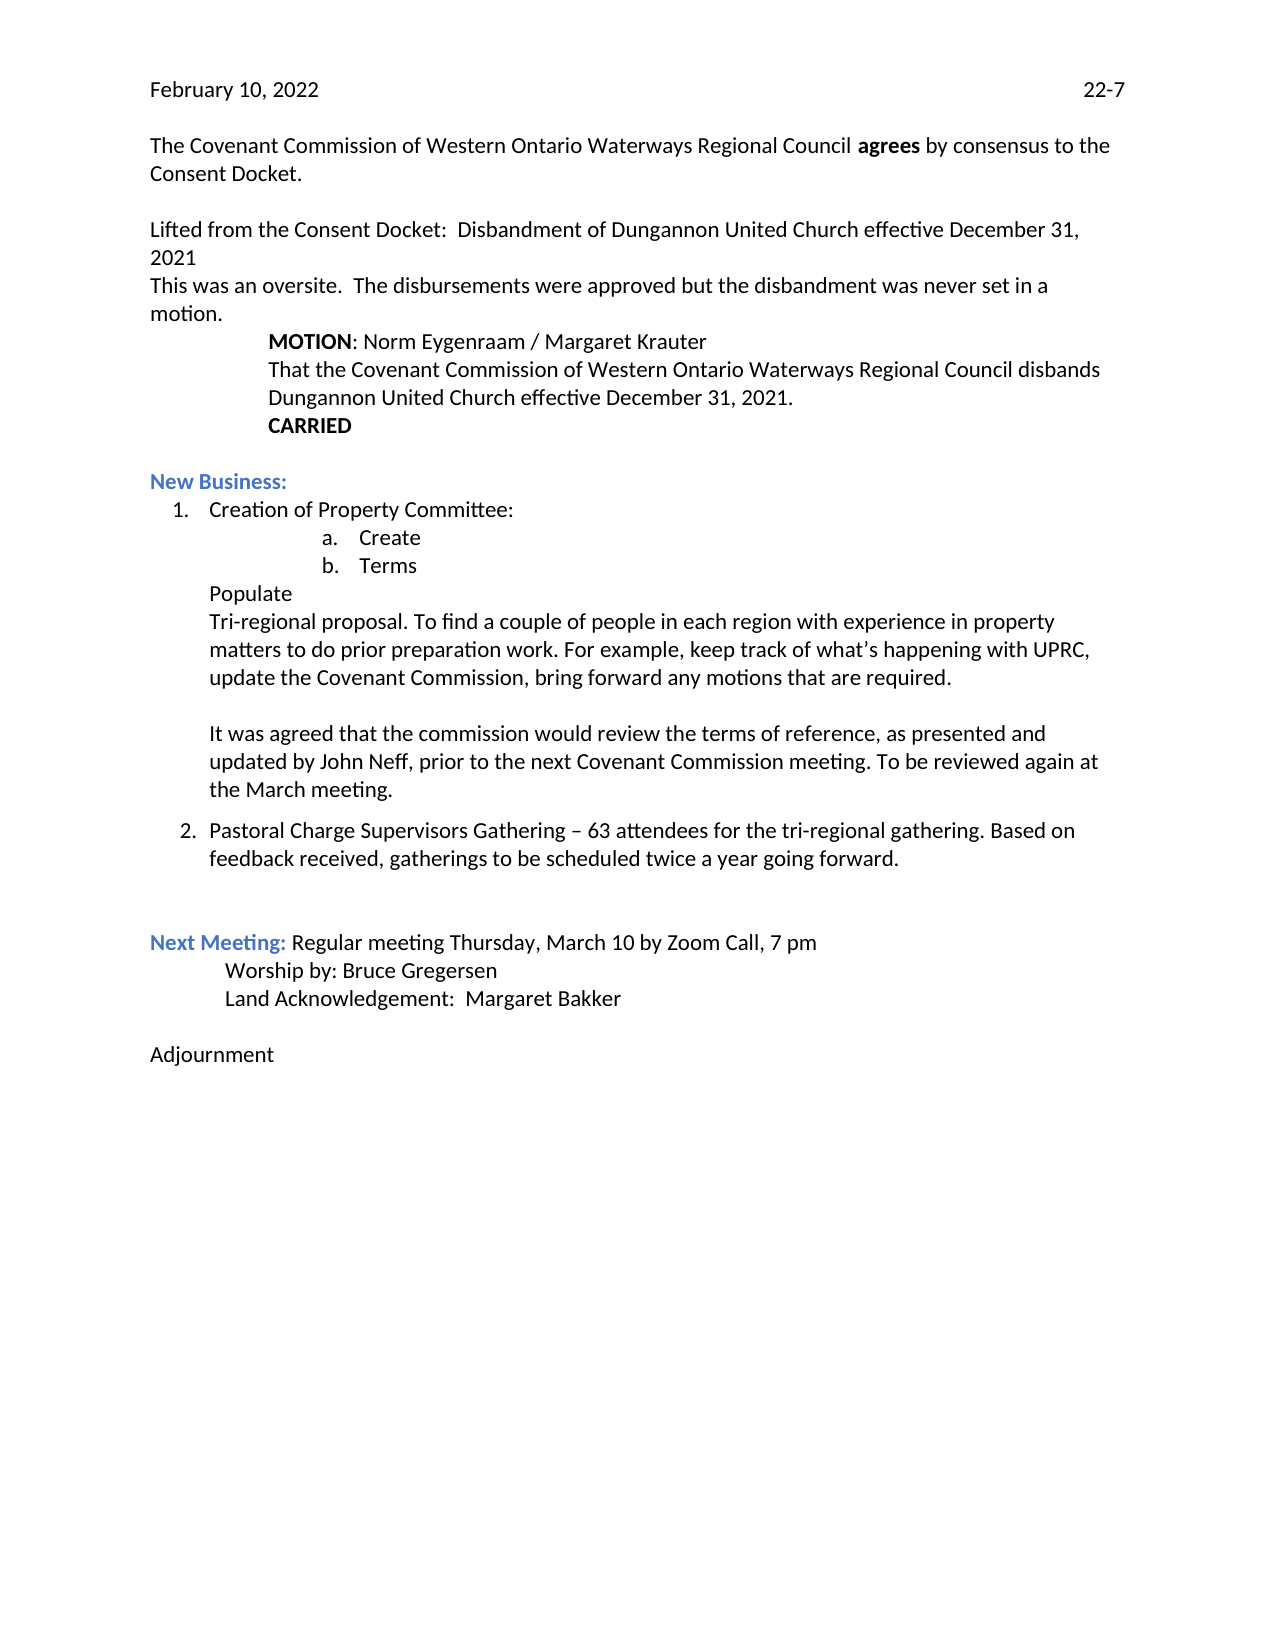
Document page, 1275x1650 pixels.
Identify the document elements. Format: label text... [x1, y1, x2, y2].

text MOTION: Norm Eygenraam / Margaret Krauter [268, 327, 1125, 355]
list Pastoral Charge Supervisors Gathering – 63 attendees for the tri-regional gathering. Based on feedback received, gatherings to be scheduled twice a year going forward. [179, 816, 1125, 872]
text The Covenant Commission of Western Ontario Waterways Regional Council agrees by consensus to the Consent Docket. [150, 131, 1125, 187]
text That the Covenant Commission of Western Ontario Waterways Regional Council disbands Dungannon United Church effective December 31, 2021. [268, 355, 1125, 411]
text Next Meeting: Regular meeting Thursday, March 10 by Zoom Call, 7 pm [150, 928, 1125, 956]
text Adjournment [150, 1040, 1125, 1068]
list Terms [322, 551, 1125, 579]
text CARRIED [268, 411, 1125, 439]
text Lifted from the Consent Docket: Disbandment of Dungannon United Church effective December 31, 2021 [150, 215, 1125, 271]
list Tri-regional proposal. To find a couple of people in each region with experience in property matters to do prior preparation work. For example, keep track of what’s happening with UPRC, update the Covenant Commission, bring forward any motions that are required. [209, 607, 1125, 691]
list Create [322, 523, 1125, 551]
text Worship by: Bruce Gregersen [225, 956, 1125, 984]
list Creation of Property Committee: [172, 495, 1125, 523]
text This was an oversite. The disbursements were approved but the disbandment was never set in a motion. [150, 271, 1125, 327]
list It was agreed that the commission would review the terms of reference, as presented and updated by John Neff, prior to the next Covenant Commission meeting. To be reviewed again at the March meeting. [209, 719, 1125, 803]
list Populate [209, 579, 1125, 607]
subtitle New Business: [150, 467, 1125, 495]
text Land Acknowledgement: Margaret Bakker [225, 984, 1125, 1012]
